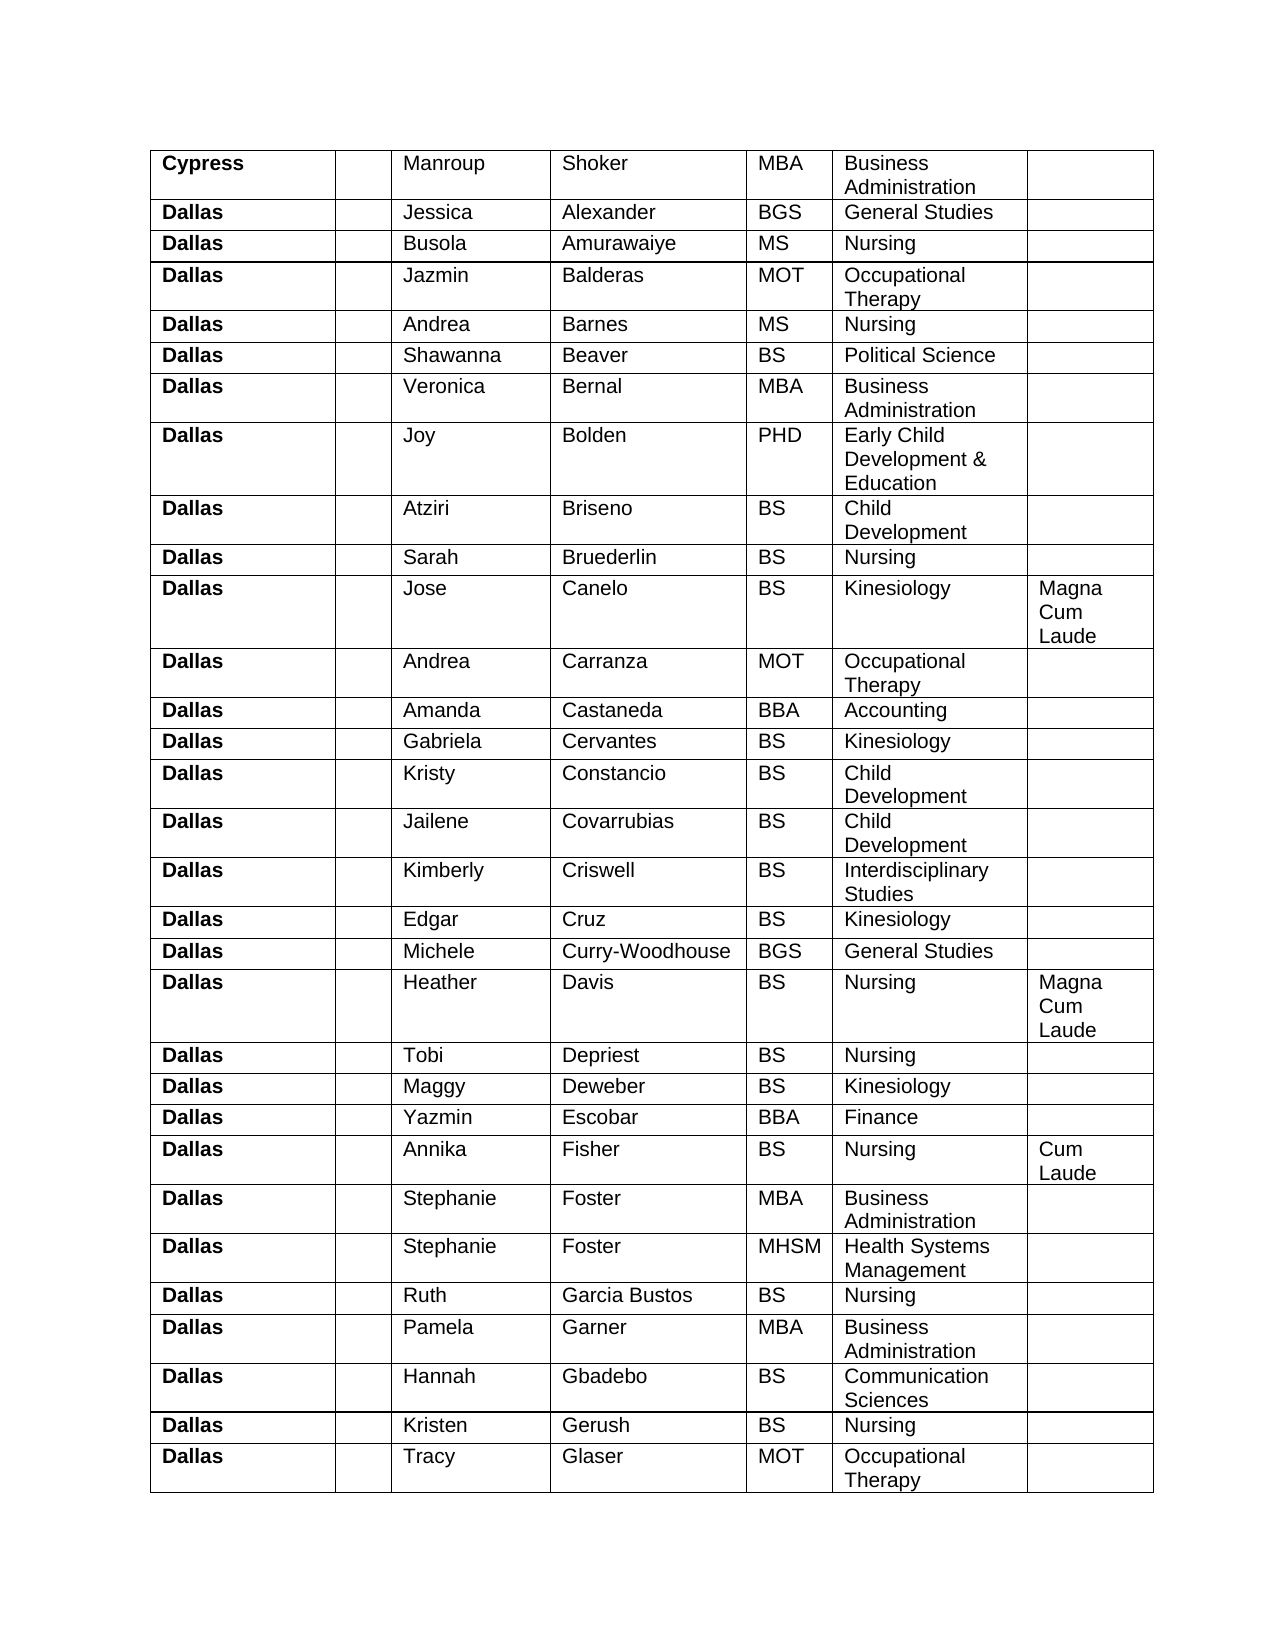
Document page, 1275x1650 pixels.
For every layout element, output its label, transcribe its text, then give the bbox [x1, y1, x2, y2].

table_cell BBA [747, 1105, 832, 1135]
table_cell [1028, 809, 1153, 857]
table_cell MOT [747, 649, 832, 697]
table_cell [1028, 263, 1153, 310]
table_cell [1028, 423, 1153, 495]
table_cell Bruederlin [551, 545, 746, 575]
table_cell [1028, 496, 1153, 544]
table_cell Nursing [833, 311, 1027, 342]
table_cell Maggy [392, 1074, 550, 1104]
table_cell MS [747, 311, 832, 342]
table_cell Bernal [551, 374, 746, 422]
table_cell Cypress [151, 151, 335, 199]
table_cell Davis [551, 970, 746, 1042]
table_cell Stephanie [392, 1234, 550, 1282]
table_cell Dallas [151, 496, 335, 544]
table_cell [1028, 311, 1153, 342]
table_cell General Studies [833, 939, 1027, 969]
table_cell Deweber [551, 1074, 746, 1104]
table_cell Dallas [151, 1105, 335, 1135]
table_cell Accounting [833, 698, 1027, 728]
table_cell Kinesiology [833, 907, 1027, 937]
table_cell Curry-Woodhouse [551, 939, 746, 969]
table_cell [336, 1074, 391, 1104]
table_cell Nursing [833, 970, 1027, 1042]
table_cell Nursing [833, 545, 1027, 575]
table_cell [336, 970, 391, 1042]
table_cell Kristy [392, 760, 550, 808]
table_cell BS [747, 809, 832, 857]
table_cell [1028, 760, 1153, 808]
table_cell Fisher [551, 1136, 746, 1184]
table_cell [336, 907, 391, 937]
table_cell BS [747, 970, 832, 1042]
table_cell [336, 576, 391, 648]
table_cell Alexander [551, 200, 746, 230]
table_cell MBA [747, 1315, 832, 1362]
table_cell [336, 423, 391, 495]
table_cell Amurawaiye [551, 231, 746, 261]
table_cell Andrea [392, 649, 550, 697]
table_cell [336, 231, 391, 261]
table_cell BS [747, 1074, 832, 1104]
table_cell [1028, 1315, 1153, 1362]
table_cell Joy [392, 423, 550, 495]
table_cell Ruth [392, 1283, 550, 1313]
table_cell General Studies [833, 200, 1027, 230]
table_cell Briseno [551, 496, 746, 544]
table_cell Nursing [833, 1283, 1027, 1313]
table_cell Beaver [551, 343, 746, 373]
table_cell MHSM [747, 1234, 832, 1282]
table_cell Balderas [551, 263, 746, 310]
table_cell Criswell [551, 858, 746, 906]
table_cell Nursing [833, 1136, 1027, 1184]
table_cell BS [747, 576, 832, 648]
table_cell Child Development [833, 809, 1027, 857]
table_cell Jose [392, 576, 550, 648]
table_cell Political Science [833, 343, 1027, 373]
table_cell [336, 809, 391, 857]
table_cell BS [747, 1136, 832, 1184]
table_cell [1028, 374, 1153, 422]
table_cell Occupational Therapy [833, 1444, 1027, 1492]
table_cell Manroup [392, 151, 550, 199]
table_cell Atziri [392, 496, 550, 544]
table_cell Early Child Development & Education [833, 423, 1027, 495]
table_cell Kinesiology [833, 729, 1027, 759]
table_cell [1028, 858, 1153, 906]
table_cell Magna Cum Laude [1028, 970, 1153, 1042]
table_cell Gbadebo [551, 1364, 746, 1411]
table_cell BS [747, 343, 832, 373]
table_cell Business Administration [833, 151, 1027, 199]
table_cell BS [747, 545, 832, 575]
table_cell Veronica [392, 374, 550, 422]
table_cell Business Administration [833, 374, 1027, 422]
table_cell Covarrubias [551, 809, 746, 857]
table_cell Occupational Therapy [833, 649, 1027, 697]
table_cell Kimberly [392, 858, 550, 906]
table_cell Jessica [392, 200, 550, 230]
table_cell [1028, 1283, 1153, 1313]
table_cell Child Development [833, 496, 1027, 544]
table_cell [1028, 1105, 1153, 1135]
table_cell [1028, 545, 1153, 575]
table_cell Communication Sciences [833, 1364, 1027, 1411]
table_cell Child Development [833, 760, 1027, 808]
table_cell Castaneda [551, 698, 746, 728]
table_cell BGS [747, 200, 832, 230]
table_cell [336, 200, 391, 230]
table_cell Dallas [151, 545, 335, 575]
table_cell Michele [392, 939, 550, 969]
table_cell [1028, 698, 1153, 728]
table_cell Yazmin [392, 1105, 550, 1135]
table_cell [1028, 1364, 1153, 1411]
table_cell [336, 1136, 391, 1184]
table_cell BS [747, 858, 832, 906]
table_cell Kinesiology [833, 576, 1027, 648]
table_cell [1028, 1043, 1153, 1073]
table_cell Business Administration [833, 1185, 1027, 1233]
table_cell [336, 1283, 391, 1313]
table_cell Foster [551, 1185, 746, 1233]
table_cell Gerush [551, 1413, 746, 1443]
table_cell Nursing [833, 1043, 1027, 1073]
table_cell Sarah [392, 545, 550, 575]
table_cell [336, 343, 391, 373]
table_cell Tobi [392, 1043, 550, 1073]
table_cell Heather [392, 970, 550, 1042]
table_cell [1028, 1185, 1153, 1233]
table_cell Dallas [151, 1444, 335, 1492]
table_cell [1028, 1444, 1153, 1492]
table_cell Barnes [551, 311, 746, 342]
table_cell BS [747, 1043, 832, 1073]
table_cell [1028, 151, 1153, 199]
table_cell Annika [392, 1136, 550, 1184]
table_cell [1028, 939, 1153, 969]
table_cell Nursing [833, 1413, 1027, 1443]
table_cell Dallas [151, 374, 335, 422]
table_cell MOT [747, 263, 832, 310]
table_cell Dallas [151, 1413, 335, 1443]
table_cell [336, 311, 391, 342]
table_cell [1028, 1074, 1153, 1104]
table_cell Escobar [551, 1105, 746, 1135]
table_cell Dallas [151, 576, 335, 648]
table_cell MBA [747, 1185, 832, 1233]
table_cell [1028, 1234, 1153, 1282]
table_cell Magna Cum Laude [1028, 576, 1153, 648]
table_cell Dallas [151, 263, 335, 310]
table_cell Dallas [151, 698, 335, 728]
table_cell BS [747, 1283, 832, 1313]
table_cell Dallas [151, 970, 335, 1042]
table_cell Shawanna [392, 343, 550, 373]
table_cell Dallas [151, 200, 335, 230]
table_cell Shoker [551, 151, 746, 199]
table_cell Canelo [551, 576, 746, 648]
table_cell MBA [747, 374, 832, 422]
table_cell [336, 1444, 391, 1492]
table_cell [1028, 649, 1153, 697]
table_cell [336, 545, 391, 575]
table_cell Amanda [392, 698, 550, 728]
table_cell Dallas [151, 649, 335, 697]
table_cell Dallas [151, 343, 335, 373]
table_cell Interdisciplinary Studies [833, 858, 1027, 906]
table_cell Foster [551, 1234, 746, 1282]
table_cell BGS [747, 939, 832, 969]
table_cell Cervantes [551, 729, 746, 759]
table_cell Garner [551, 1315, 746, 1362]
table_cell Cruz [551, 907, 746, 937]
table_cell [336, 151, 391, 199]
table_cell Glaser [551, 1444, 746, 1492]
table_cell Jazmin [392, 263, 550, 310]
table_cell [336, 1234, 391, 1282]
table_cell PHD [747, 423, 832, 495]
table_cell [336, 1364, 391, 1411]
table_cell Edgar [392, 907, 550, 937]
table_cell [1028, 200, 1153, 230]
table_cell Dallas [151, 1136, 335, 1184]
table_cell BS [747, 729, 832, 759]
table_cell Dallas [151, 729, 335, 759]
table_cell [336, 496, 391, 544]
table_cell [1028, 907, 1153, 937]
table_cell MBA [747, 151, 832, 199]
table_cell BS [747, 760, 832, 808]
table_cell Dallas [151, 760, 335, 808]
table_cell Kristen [392, 1413, 550, 1443]
table_cell Depriest [551, 1043, 746, 1073]
table_cell [336, 698, 391, 728]
table_cell [336, 858, 391, 906]
table_cell Nursing [833, 231, 1027, 261]
table_cell BS [747, 496, 832, 544]
table_cell Jailene [392, 809, 550, 857]
table_cell Dallas [151, 939, 335, 969]
table_cell [1028, 1413, 1153, 1443]
table_cell [336, 729, 391, 759]
table_cell Carranza [551, 649, 746, 697]
table_cell Pamela [392, 1315, 550, 1362]
table_cell Dallas [151, 1074, 335, 1104]
table_cell [1028, 343, 1153, 373]
table_cell Hannah [392, 1364, 550, 1411]
table_cell Dallas [151, 231, 335, 261]
table_cell Constancio [551, 760, 746, 808]
table_cell [1028, 729, 1153, 759]
table_cell MS [747, 231, 832, 261]
table_cell BBA [747, 698, 832, 728]
table_cell Dallas [151, 907, 335, 937]
table_cell Dallas [151, 809, 335, 857]
table_cell [336, 1105, 391, 1135]
table_cell Dallas [151, 1043, 335, 1073]
table_cell Dallas [151, 1185, 335, 1233]
table_cell Dallas [151, 858, 335, 906]
table_cell BS [747, 1413, 832, 1443]
table_cell Bolden [551, 423, 746, 495]
table_cell [336, 1043, 391, 1073]
table_cell [336, 1185, 391, 1233]
table_cell Tracy [392, 1444, 550, 1492]
table_cell [336, 1315, 391, 1362]
table_cell [336, 374, 391, 422]
table_cell Dallas [151, 1315, 335, 1362]
table_cell Dallas [151, 311, 335, 342]
table_cell BS [747, 907, 832, 937]
table_cell Busola [392, 231, 550, 261]
table_cell [336, 649, 391, 697]
table_cell Dallas [151, 1234, 335, 1282]
table_cell Business Administration [833, 1315, 1027, 1362]
table_cell [1028, 231, 1153, 261]
table_cell Kinesiology [833, 1074, 1027, 1104]
table_cell [336, 760, 391, 808]
table_cell BS [747, 1364, 832, 1411]
table_cell [336, 263, 391, 310]
table_cell Dallas [151, 1283, 335, 1313]
table_cell Gabriela [392, 729, 550, 759]
table_cell Dallas [151, 423, 335, 495]
table_cell Andrea [392, 311, 550, 342]
table_cell Dallas [151, 1364, 335, 1411]
table_cell [336, 1413, 391, 1443]
table_cell Health Systems Management [833, 1234, 1027, 1282]
table_cell Garcia Bustos [551, 1283, 746, 1313]
table_cell Finance [833, 1105, 1027, 1135]
table_cell Stephanie [392, 1185, 550, 1233]
table_cell Cum Laude [1028, 1136, 1153, 1184]
table_cell MOT [747, 1444, 832, 1492]
table_cell Occupational Therapy [833, 263, 1027, 310]
table_cell [336, 939, 391, 969]
